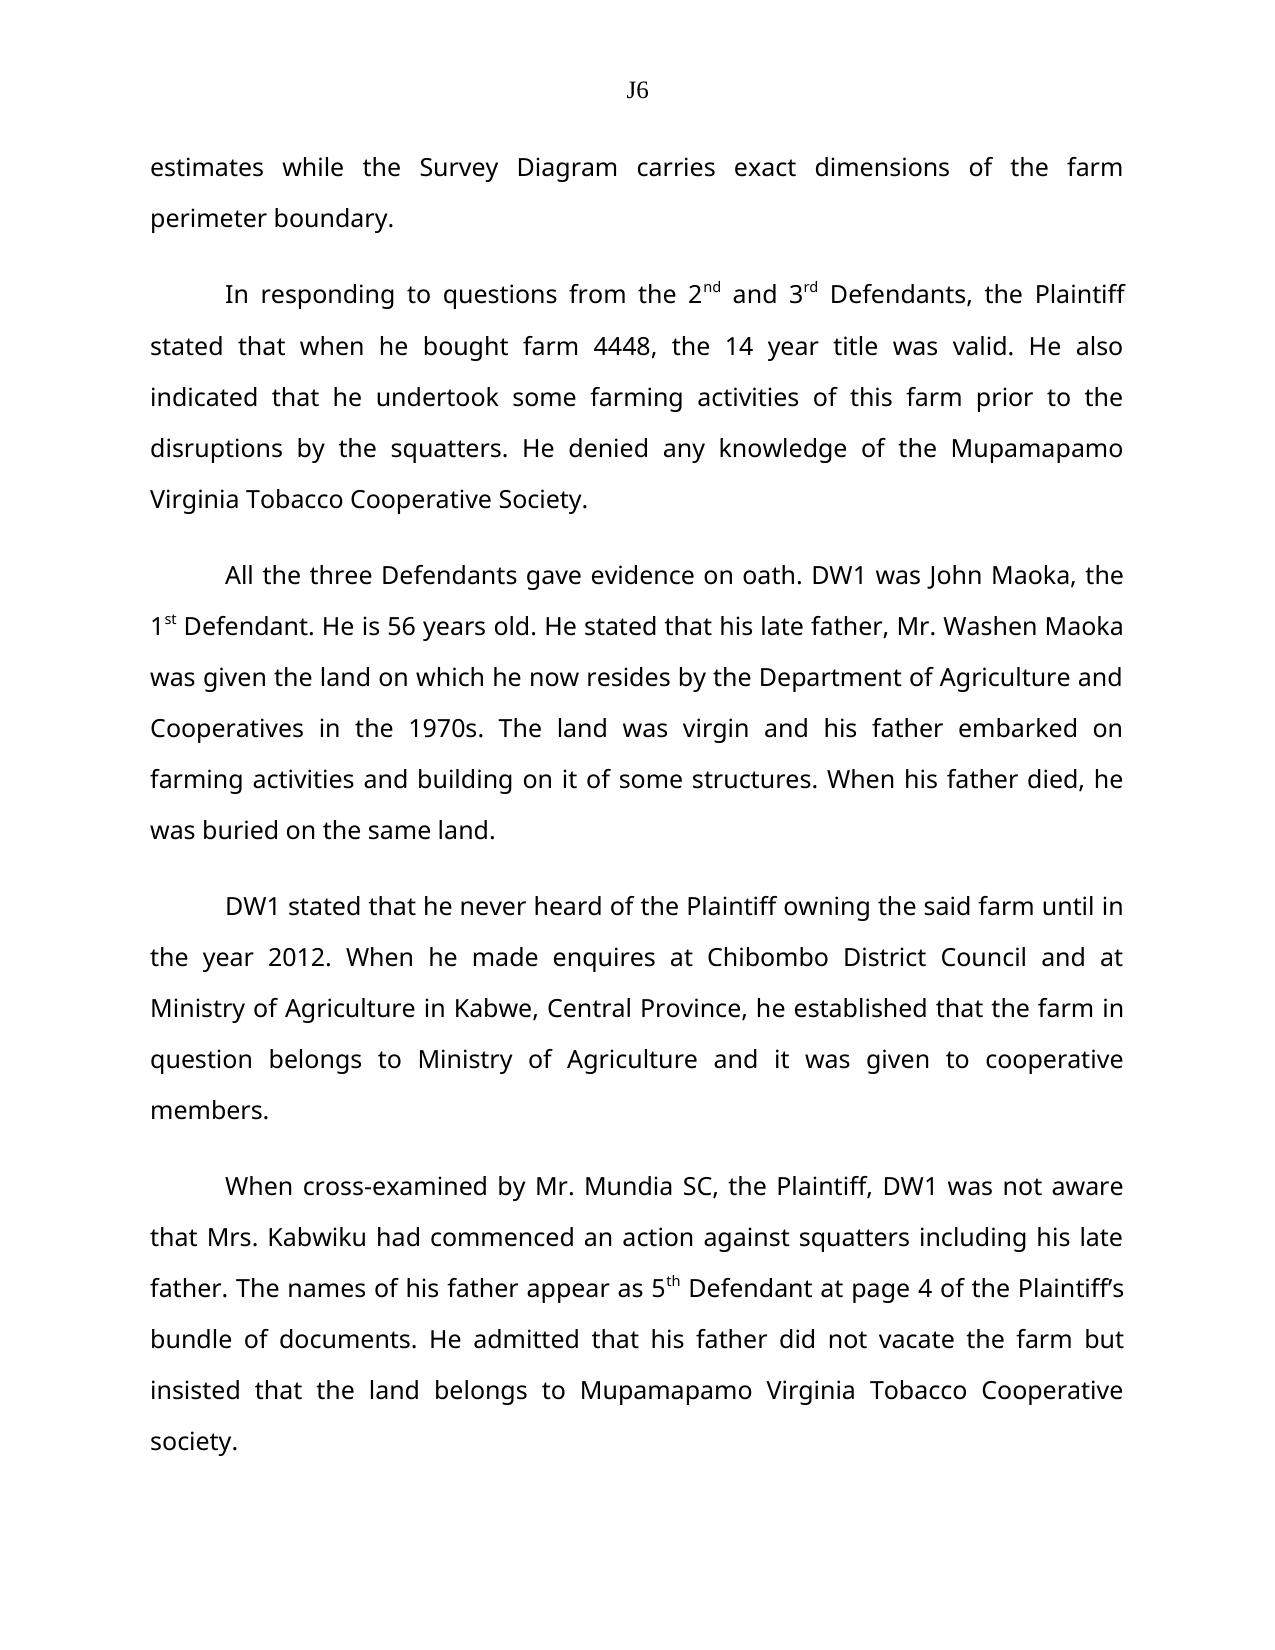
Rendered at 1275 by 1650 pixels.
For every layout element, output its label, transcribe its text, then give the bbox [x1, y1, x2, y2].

text All the three Defendants gave evidence on oath. DW1 was John Maoka, the 1st Defendant. He is 56 years old. He stated that his late father, Mr. Washen Maoka was given the land on which he now resides by the Department of Agriculture and Cooperatives in the 1970s. The land was virgin and his father embarked on farming activities and building on it of some structures. When his father died, he was buried on the same land. [150, 557, 1125, 847]
text In responding to questions from the 2nd and 3rd Defendants, the Plaintiff stated that when he bought farm 4448, the 14 year title was valid. He also indicated that he undertook some farming activities of this farm prior to the disruptions by the squatters. He denied any knowledge of the Mupamapamo Virginia Tobacco Cooperative Society. [150, 277, 1125, 515]
text When cross-examined by Mr. Mundia SC, the Plaintiff, DW1 was not aware that Mrs. Kabwiku had commenced an action against squatters including his late father. The names of his father appear as 5th Defendant at page 4 of the Plaintiff’s bundle of documents. He admitted that his father did not vacate the farm but insisted that the land belongs to Mupamapamo Virginia Tobacco Cooperative society. [150, 1169, 1125, 1458]
text DW1 stated that he never heard of the Plaintiff owning the said farm until in the year 2012. When he made enquires at Chibombo District Council and at Ministry of Agriculture in Kabwe, Central Province, he established that the farm in question belongs to Ministry of Agriculture and it was given to cooperative members. [150, 888, 1125, 1127]
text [150, 150, 1125, 235]
